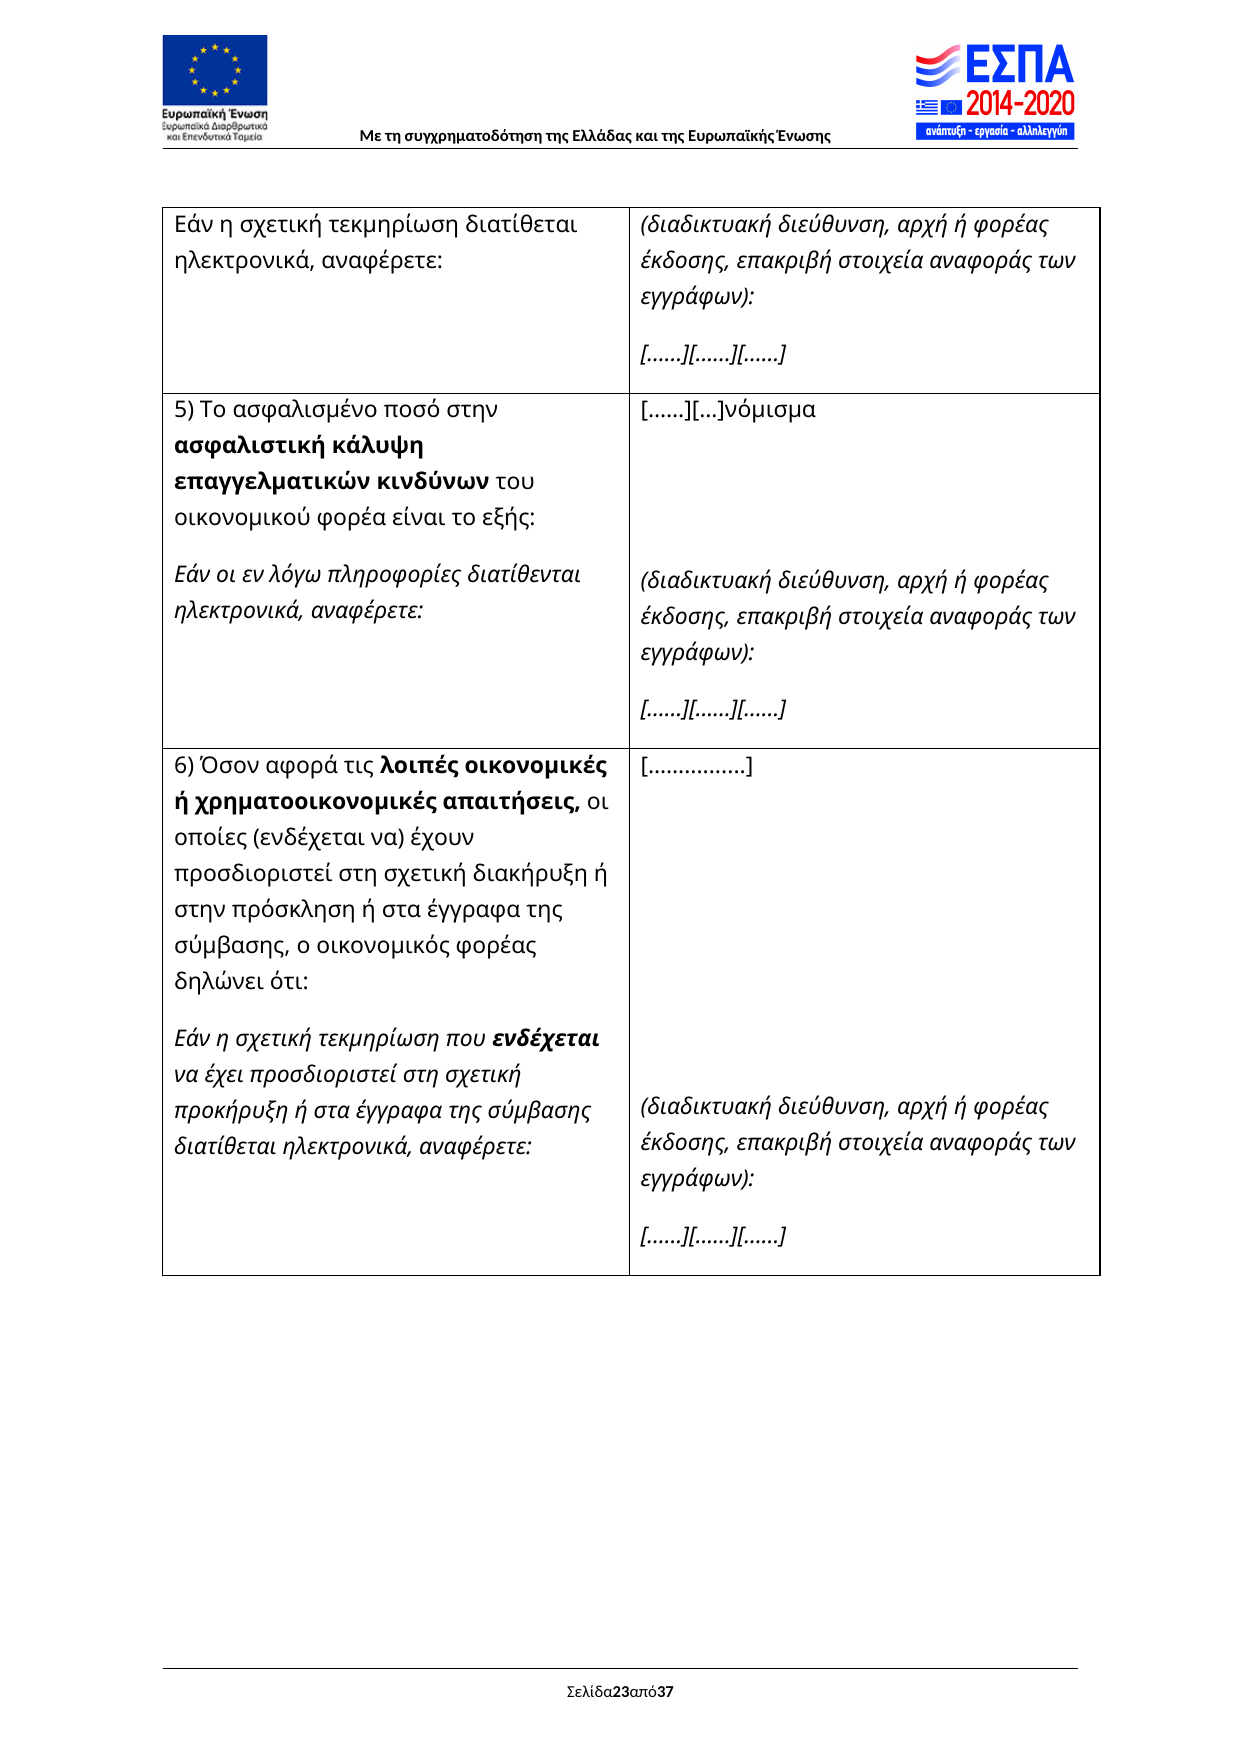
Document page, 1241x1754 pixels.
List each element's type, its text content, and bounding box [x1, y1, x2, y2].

picture [912, 42, 1078, 142]
table_cell [……][…]νόμισμα (διαδικτυακή διεύθυνση, αρχή ή φορέας έκδοσης, επακριβή στοιχεία αναφοράς των εγγράφων): [……][……][……] [630, 394, 1099, 748]
table_cell 5) Το ασφαλισμένο ποσό στην ασφαλιστική κάλυψη επαγγελματικών κινδύνων του οικονομικού φορέα είναι το εξής: Εάν οι εν λόγω πληροφορίες διατίθενται ηλεκτρονικά, αναφέρετε: [163, 394, 629, 748]
table_cell [……..........] (διαδικτυακή διεύθυνση, αρχή ή φορέας έκδοσης, επακριβή στοιχεία αναφοράς των εγγράφων): [……][……][……] [630, 749, 1099, 1274]
picture [162, 35, 268, 142]
table_cell 6) Όσον αφορά τις λοιπές οικονομικές ή χρηματοοικονομικές απαιτήσεις, οι οποίες (ενδέχεται να) έχουν προσδιοριστεί στη σχετική διακήρυξη ή στην πρόσκληση ή στα έγγραφα της σύμβασης, ο οικονομικός φορέας δηλώνει ότι: Εάν η σχετική τεκμηρίωση που ενδέχεται να έχει προσδιοριστεί στη σχετική προκήρυξη ή στα έγγραφα της σύμβασης διατίθεται ηλεκτρονικά, αναφέρετε: [163, 749, 629, 1274]
